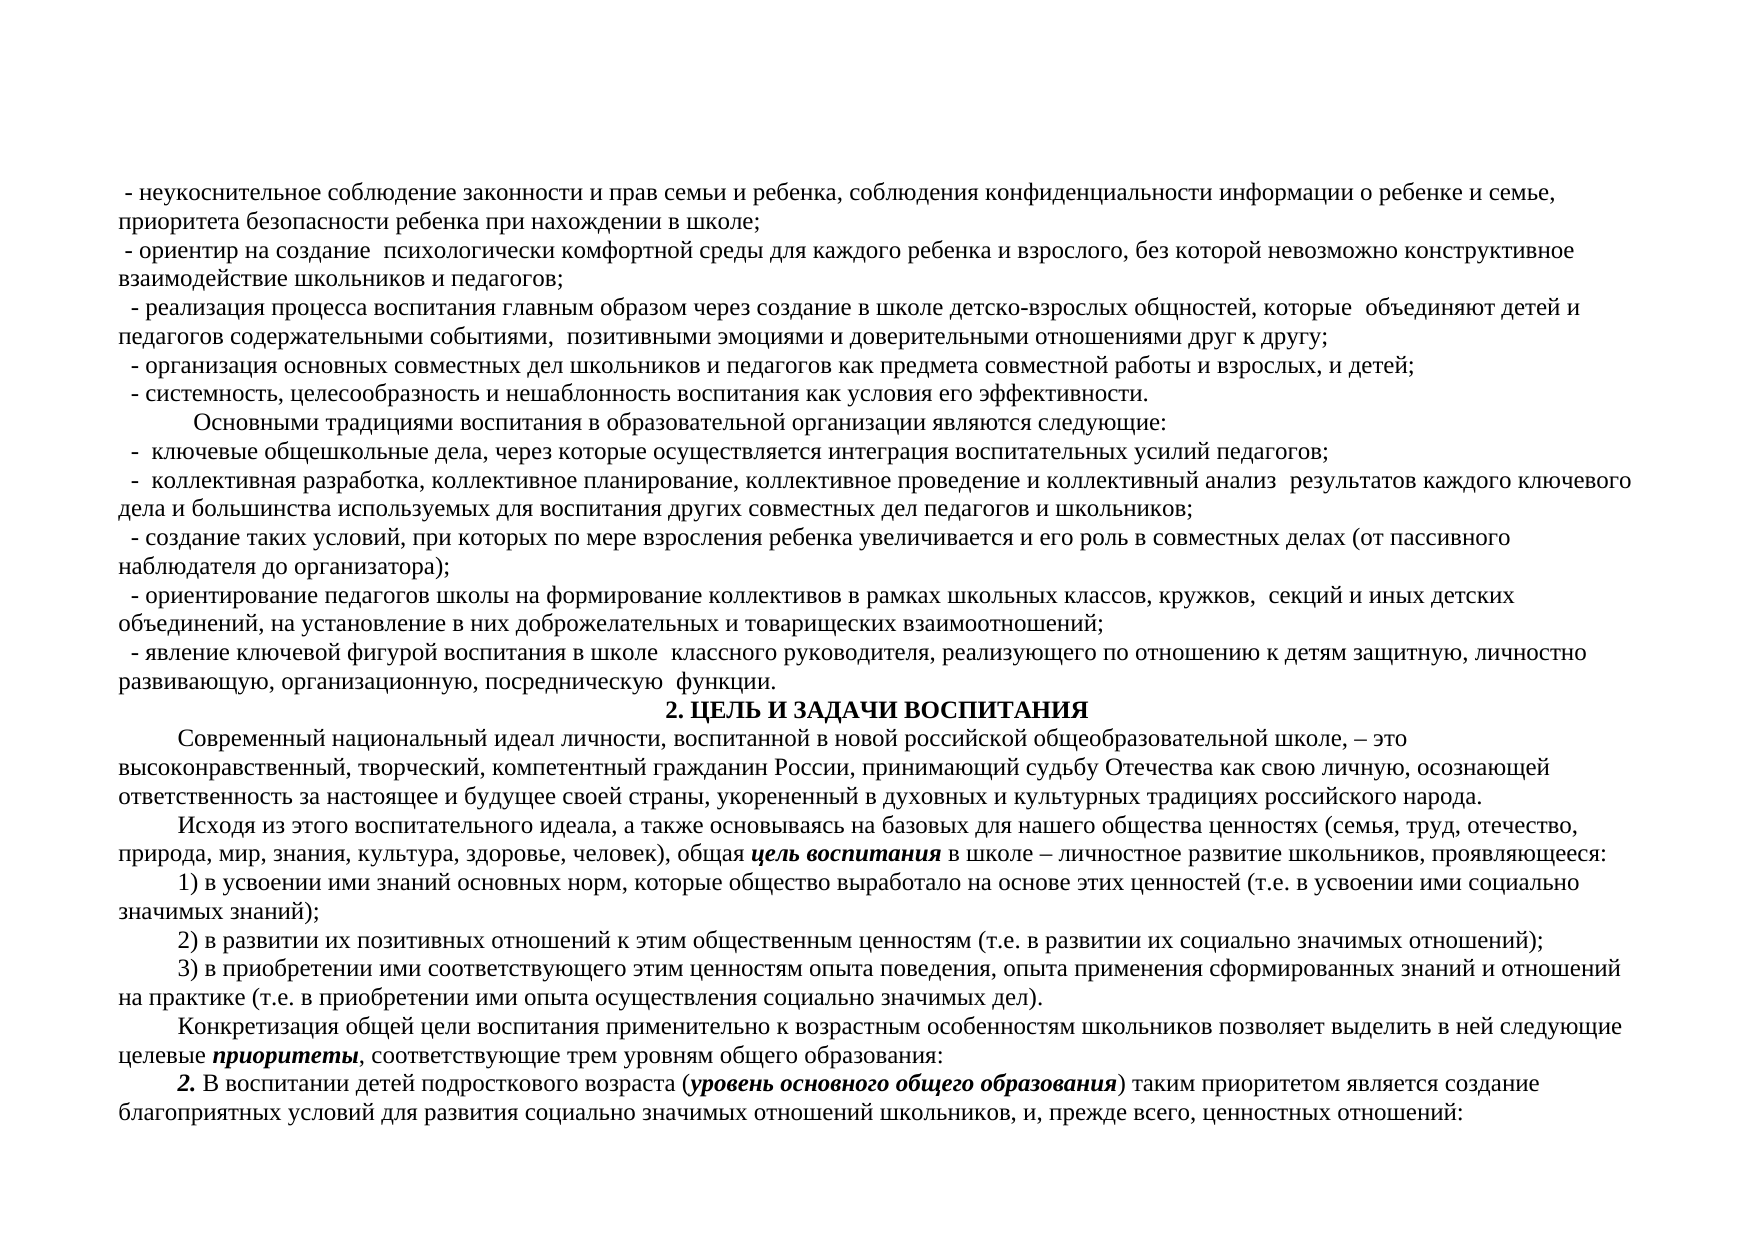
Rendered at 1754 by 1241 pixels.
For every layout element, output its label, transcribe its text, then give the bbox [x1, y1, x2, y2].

text - системность, целесообразность и нешаблонность воспитания как условия его эффективности. [118, 378, 1636, 407]
text Основными традициями воспитания в образовательной организации являются следующие: [118, 407, 1636, 436]
text 1) в усвоении ими знаний основных норм, которые общество выработало на основе этих ценностей (т.е. в усвоении ими социально значимых знаний); [118, 867, 1636, 925]
text - реализация процесса воспитания главным образом через создание в школе детско-взрослых общностей, которые объединяют детей и педагогов содержательными событиями, позитивными эмоциями и доверительными отношениями друг к другу; [118, 292, 1636, 350]
text - ориентирование педагогов школы на формирование коллективов в рамках школьных классов, кружков, секций и иных детских объединений, на установление в них доброжелательных и товарищеских взаимоотношений; [118, 580, 1636, 637]
text - создание таких условий, при которых по мере взросления ребенка увеличивается и его роль в совместных делах (от пассивного наблюдателя до организатора); [118, 522, 1636, 580]
text - ориентир на создание психологически комфортной среды для каждого ребенка и взрослого, без которой невозможно конструктивное взаимодействие школьников и педагогов; [118, 235, 1636, 292]
text 2) в развитии их позитивных отношений к этим общественным ценностям (т.е. в развитии их социально значимых отношений); [118, 925, 1636, 953]
text Современный национальный идеал личности, воспитанной в новой российской общеобразовательной школе, – это высоконравственный, творческий, компетентный гражданин России, принимающий судьбу Отечества как свою личную, осознающей ответственность за настоящее и будущее своей страны, укорененный в духовных и культурных традициях российского народа. [118, 723, 1636, 810]
text 2. ЦЕЛЬ И ЗАДАЧИ ВОСПИТАНИЯ [118, 695, 1636, 723]
text 3) в приобретении ими соответствующего этим ценностям опыта поведения, опыта применения сформированных знаний и отношений на практике (т.е. в приобретении ими опыта осуществления социально значимых дел). [118, 953, 1636, 1011]
text - неукоснительное соблюдение законности и прав семьи и ребенка, соблюдения конфиденциальности информации о ребенке и семье, приоритета безопасности ребенка при нахождении в школе; [118, 177, 1636, 235]
text - ключевые общешкольные дела, через которые осуществляется интеграция воспитательных усилий педагогов; [118, 436, 1636, 465]
text Конкретизация общей цели воспитания применительно к возрастным особенностям школьников позволяет выделить в ней следующие целевые приоритеты, соответствующие трем уровням общего образования: [118, 1011, 1636, 1068]
text - организация основных совместных дел школьников и педагогов как предмета совместной работы и взрослых, и детей; [118, 350, 1636, 378]
text 2. В воспитании детей подросткового возраста (уровень основного общего образования) таким приоритетом является создание благоприятных условий для развития социально значимых отношений школьников, и, прежде всего, ценностных отношений: [118, 1068, 1636, 1126]
text - коллективная разработка, коллективное планирование, коллективное проведение и коллективный анализ результатов каждого ключевого дела и большинства используемых для воспитания других совместных дел педагогов и школьников; [118, 465, 1636, 522]
text - явление ключевой фигурой воспитания в школе классного руководителя, реализующего по отношению к детям защитную, личностно развивающую, организационную, посредническую функции. [118, 637, 1636, 695]
text Исходя из этого воспитательного идеала, а также основываясь на базовых для нашего общества ценностях (семья, труд, отечество, природа, мир, знания, культура, здоровье, человек), общая цель воспитания в школе – личностное развитие школьников, проявляющееся: [118, 810, 1636, 867]
